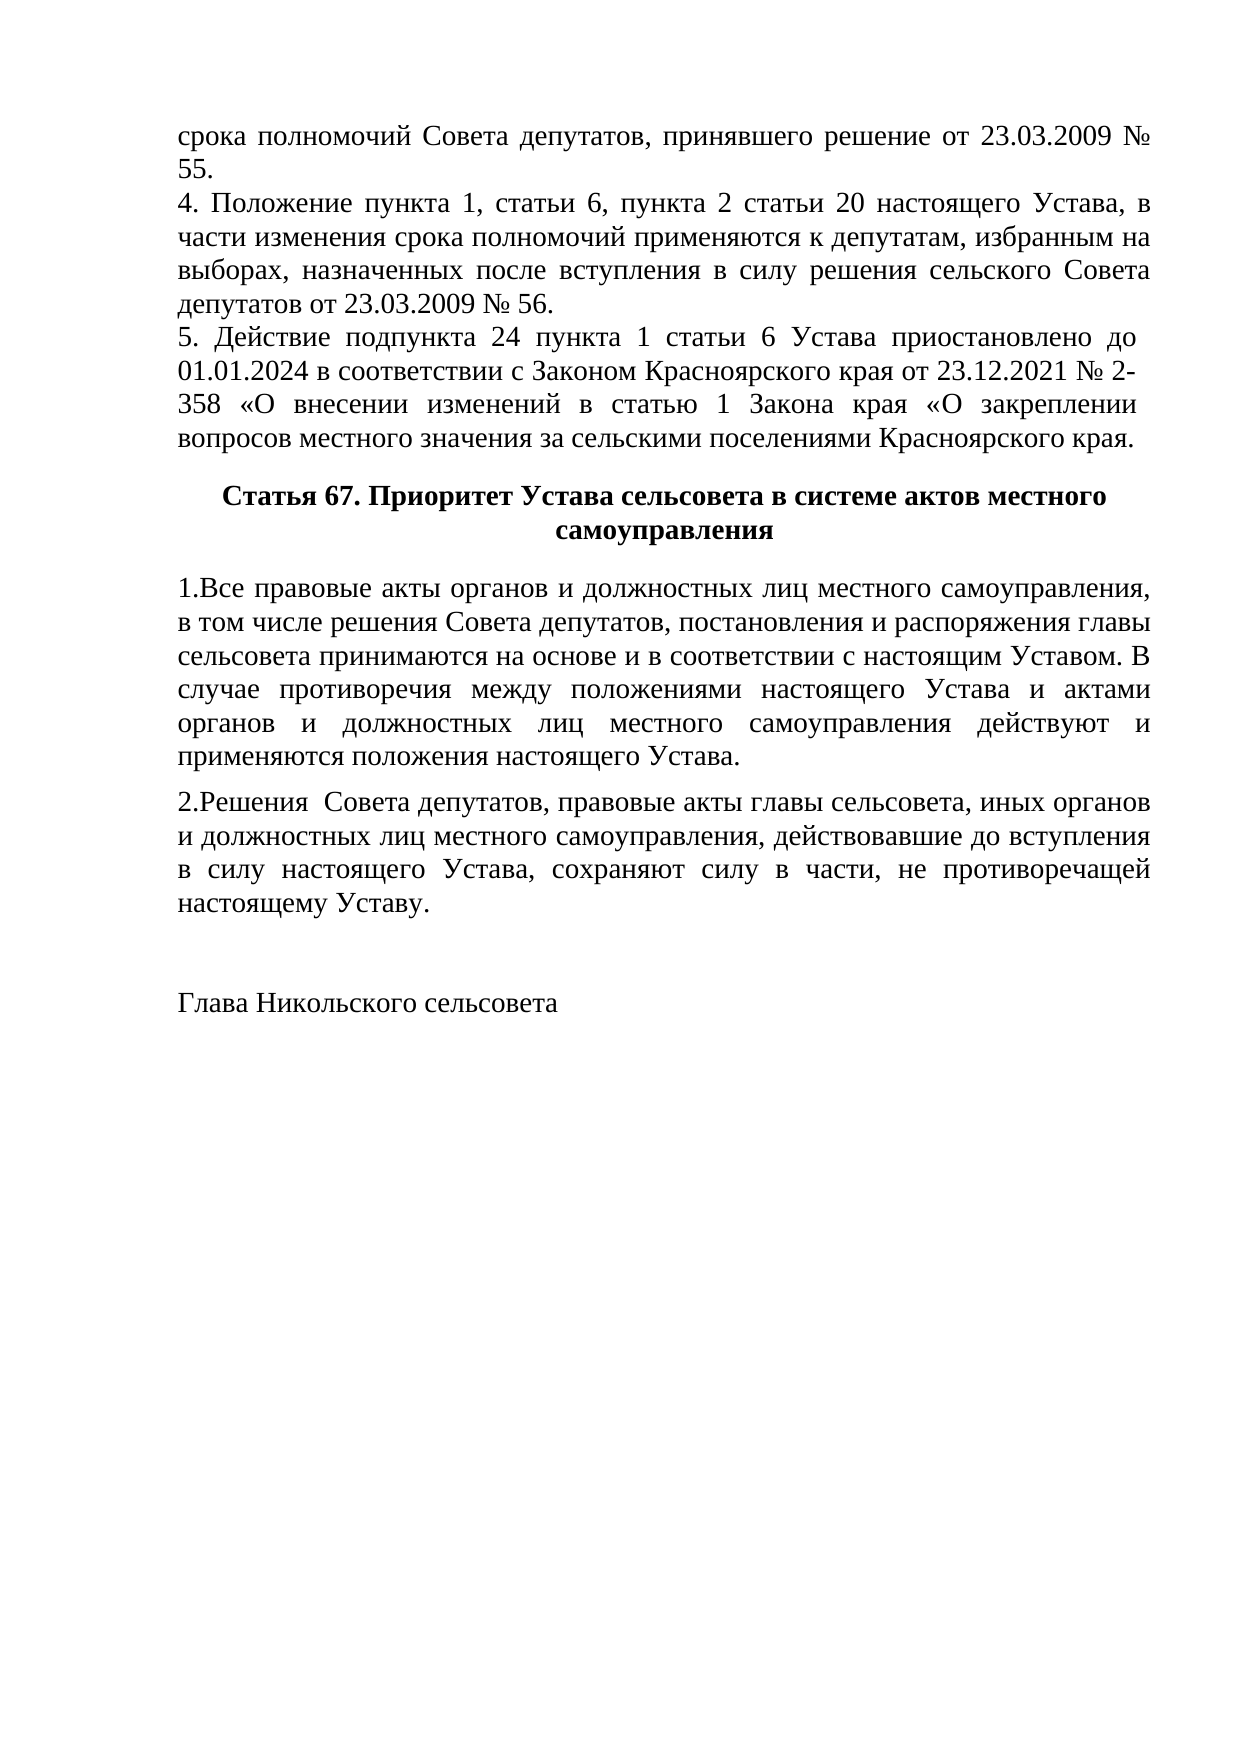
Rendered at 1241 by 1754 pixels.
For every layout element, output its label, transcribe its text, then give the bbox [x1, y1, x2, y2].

text Глава Никольского сельсовета [177, 986, 1152, 1019]
text Статья 67. Приоритет Устава сельсовета в системе актов местного самоуправления [177, 478, 1152, 546]
text 4. Положение пункта 1, статьи 6, пункта 2 статьи 20 настоящего Устава, в части изменения срока полномочий применяются к депутатам, избранным на выборах, назначенных после вступления в силу решения сельского Совета депутатов от 23.03.2009 № 56. [177, 185, 1152, 319]
text 2.Решения Совета депутатов, правовые акты главы сельсовета, иных органов и должностных лиц местного самоуправления, действовавшие до вступления в силу настоящего Устава, сохраняют силу в части, не противоречащей настоящему Уставу. [177, 784, 1152, 918]
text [177, 118, 1152, 185]
text 5. Действие подпункта 24 пункта 1 статьи 6 Устава приостановлено до 01.01.2024 в соответствии с Законом Красноярского края от 23.12.2021 № 2- 358 «О внесении изменений в статью 1 Закона края «О закреплении вопросов местного значения за сельскими поселениями Красноярского края. [177, 319, 1137, 453]
text 1.Все правовые акты органов и должностных лиц местного самоуправления, в том числе решения Совета депутатов, постановления и распоряжения главы сельсовета принимаются на основе и в соответствии с настоящим Уставом. В случае противоречия между положениями настоящего Устава и актами органов и должностных лиц местного самоуправления действуют и применяются положения настоящего Устава. [177, 571, 1152, 772]
